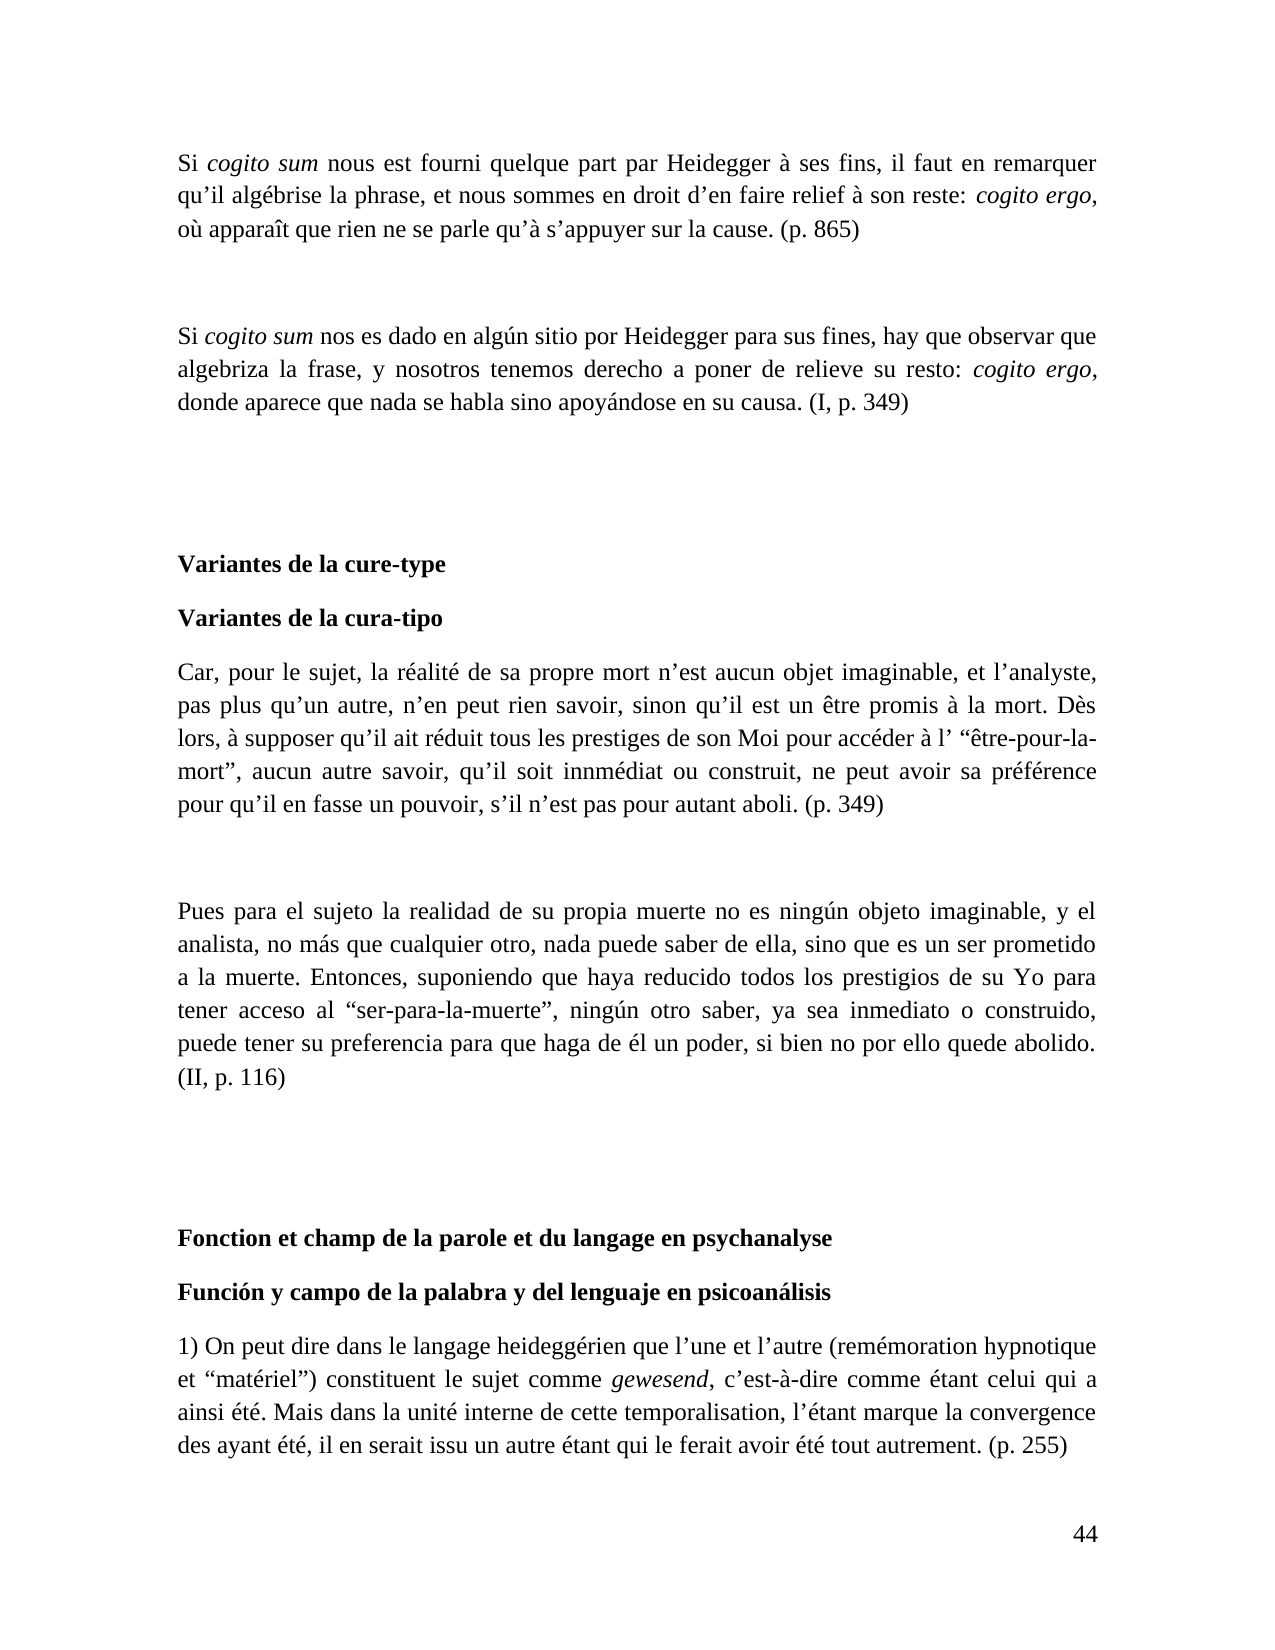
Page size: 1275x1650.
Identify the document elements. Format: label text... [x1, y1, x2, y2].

text Si cogito sum nous est fourni quelque part par Heidegger à ses fins, il faut en remarquer qu’il algébrise la phrase, et nous sommes en droit d’en faire relief à son reste: cogito ergo, où apparaît que rien ne se parle qu’à s’appuyer sur la cause. (p. 865) [177, 148, 1098, 242]
text 1) On peut dire dans le langage heideggérien que l’une et l’autre (remémoration hypnotique et “matériel”) constituent le sujet comme gewesend, c’est-à-dire comme étant celui qui a ainsi été. Mais dans la unité interne de cette temporalisation, l’étant marque la convergence des ayant été, il en serait issu un autre étant qui le ferait avoir été tout autrement. (p. 255) [177, 1331, 1098, 1459]
text Variantes de la cura-tipo [177, 603, 1098, 632]
text Pues para el sujeto la realidad de su propia muerte no es ningún objeto imaginable, y el analista, no más que cualquier otro, nada puede saber de ella, sino que es un ser prometido a la muerte. Entonces, suponiendo que haya reducido todos los prestigios de su Yo para tener acceso al “ser-para-la-muerte”, ningún otro saber, ya sea inmediato o construido, puede tener su preferencia para que haga de él un poder, si bien no por ello quede abolido. (II, p. 116) [177, 896, 1098, 1090]
text Car, pour le sujet, la réalité de sa propre mort n’est aucun objet imaginable, et l’analyste, pas plus qu’un autre, n’en peut rien savoir, sinon qu’il est un être promis à la mort. Dès lors, à supposer qu’il ait réduit tous les prestiges de son Moi pour accéder à l’ “être-pour-la-mort”, aucun autre savoir, qu’il soit innmédiat ou construit, ne peut avoir sa préférence pour qu’il en fasse un pouvoir, s’il n’est pas pour autant aboli. (p. 349) [177, 657, 1098, 817]
text Función y campo de la palabra y del lenguaje en psicoanálisis [177, 1277, 1098, 1306]
text Variantes de la cure-type [177, 549, 1098, 578]
text Fonction et champ de la parole et du langage en psychanalyse [177, 1223, 1098, 1252]
text Si cogito sum nos es dado en algún sitio por Heidegger para sus fines, hay que observar que algebriza la frase, y nosotros tenemos derecho a poner de relieve su resto: cogito ergo, donde aparece que nada se habla sino apoyándose en su causa. (I, p. 349) [177, 321, 1098, 416]
